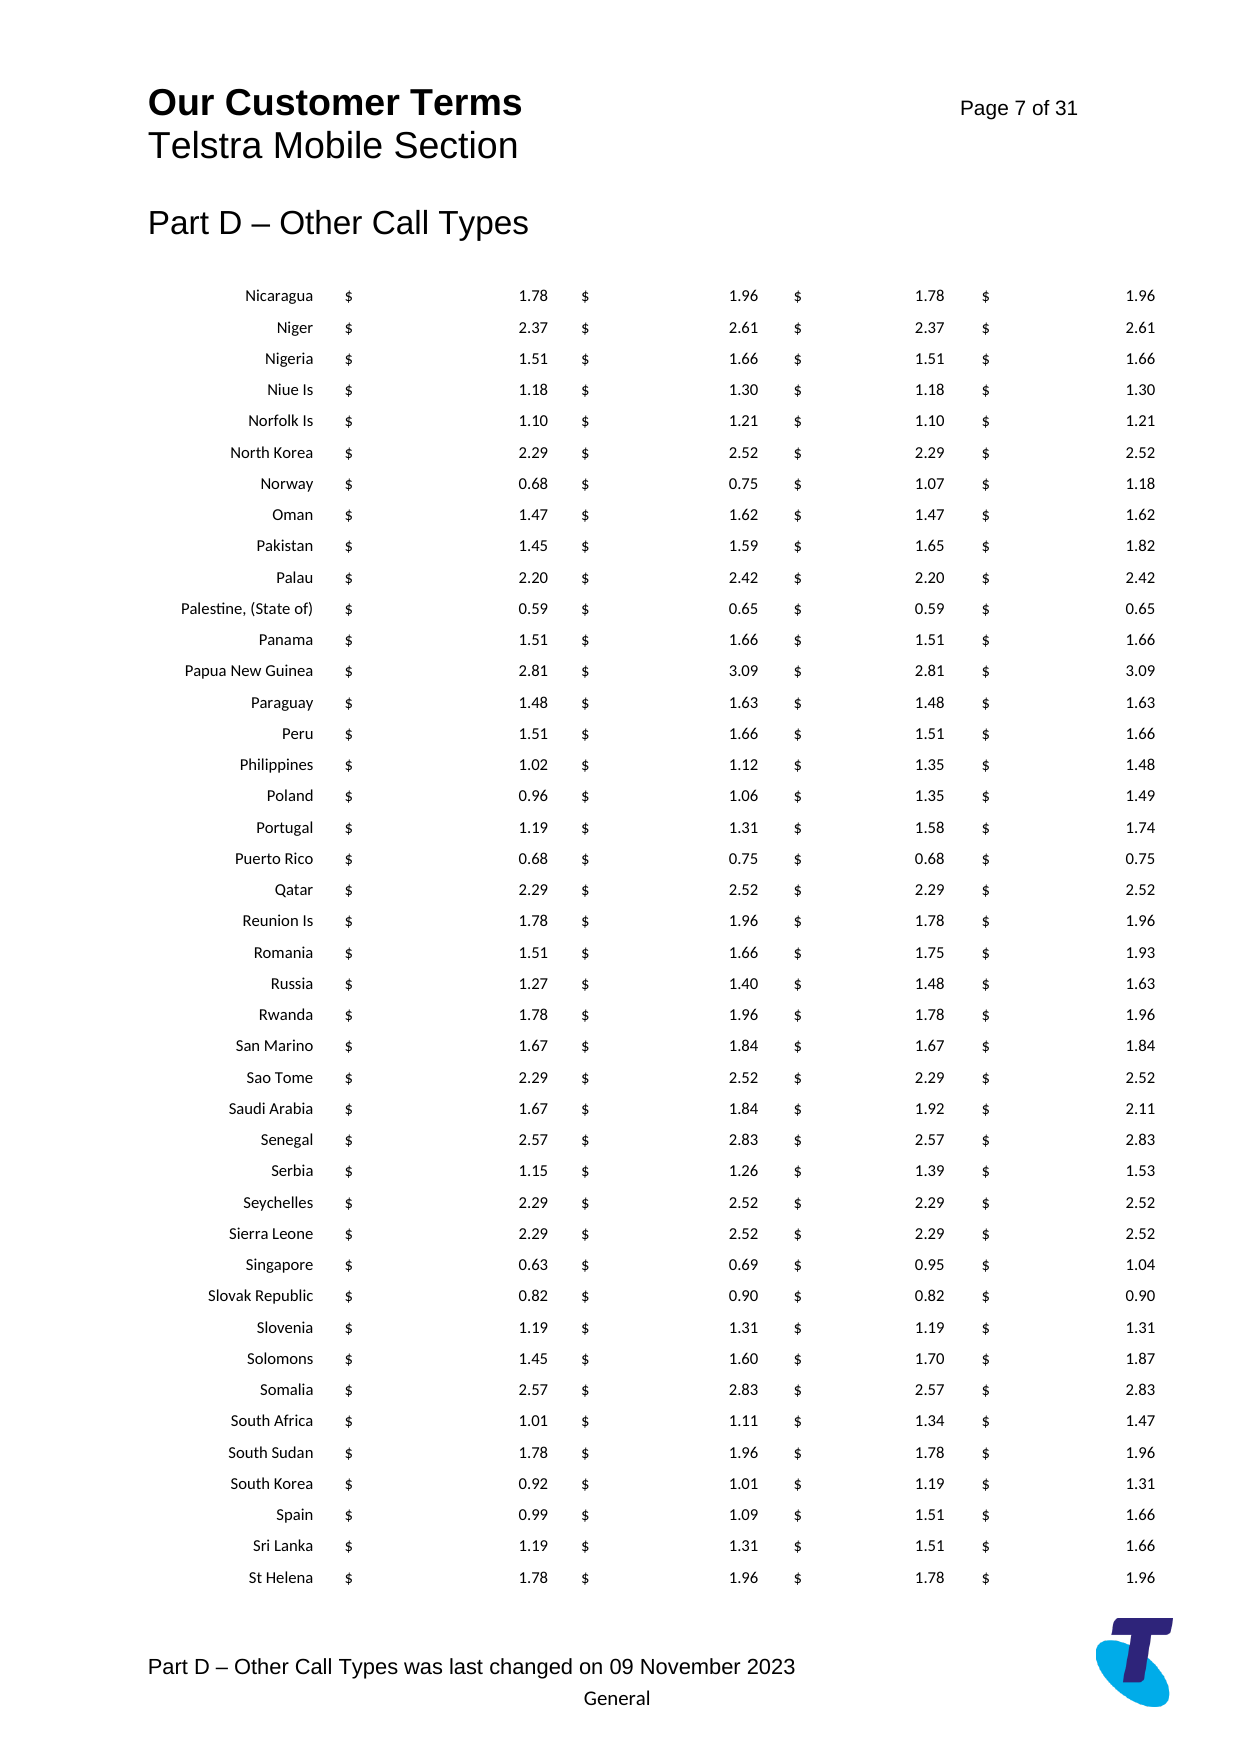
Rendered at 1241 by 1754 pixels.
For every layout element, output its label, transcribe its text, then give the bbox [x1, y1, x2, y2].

table_cell $ 1.35 [771, 749, 963, 780]
table_cell $ 1.62 [963, 499, 1170, 530]
table_cell $ 1.78 [771, 280, 963, 312]
table_cell $ 1.78 [771, 999, 963, 1030]
table_cell Palau [140, 562, 324, 593]
table_cell $ 1.78 [324, 905, 564, 937]
table_cell $ 0.75 [564, 843, 771, 874]
table_cell $ 2.37 [324, 312, 564, 343]
table_cell $ 2.83 [963, 1374, 1170, 1405]
table_cell $ 1.45 [324, 530, 564, 562]
table_cell Niue Is [140, 374, 324, 405]
table_cell $ 0.68 [324, 843, 564, 874]
table_cell $ 1.35 [771, 780, 963, 812]
table_cell $ 2.29 [324, 874, 564, 905]
table_cell $ 1.96 [963, 905, 1170, 937]
table_cell $ 1.30 [564, 374, 771, 405]
table_cell $ 1.84 [564, 1093, 771, 1124]
table_cell $ 0.68 [771, 843, 963, 874]
table_cell $ 1.04 [963, 1249, 1170, 1280]
table_cell $ 2.29 [771, 437, 963, 468]
table_cell Norway [140, 468, 324, 499]
table_cell $ 0.65 [963, 593, 1170, 624]
table_cell Nicaragua [140, 280, 324, 312]
table_cell $ 2.52 [963, 437, 1170, 468]
table_cell Portugal [140, 812, 324, 843]
table_cell Philippines [140, 749, 324, 780]
table_cell $ 1.60 [564, 1343, 771, 1374]
table_cell $ 1.40 [564, 968, 771, 999]
table_cell $ 2.20 [324, 562, 564, 593]
table_cell $ 1.34 [771, 1405, 963, 1437]
table_cell Senegal [140, 1124, 324, 1155]
table_cell $ 1.27 [324, 968, 564, 999]
table_cell $ 1.01 [324, 1405, 564, 1437]
table_cell $ 1.78 [324, 1562, 564, 1593]
table_cell $ 1.66 [963, 343, 1170, 374]
table_cell $ 1.58 [771, 812, 963, 843]
table_cell $ 2.11 [963, 1093, 1170, 1124]
table_cell $ 0.65 [564, 593, 771, 624]
table_cell $ 1.26 [564, 1155, 771, 1187]
table_cell $ 0.92 [324, 1468, 564, 1499]
table_cell $ 1.51 [324, 937, 564, 968]
table_cell $ 0.90 [564, 1280, 771, 1312]
table_cell $ 1.31 [564, 1312, 771, 1343]
table_cell $ 2.42 [963, 562, 1170, 593]
table_cell $ 0.82 [771, 1280, 963, 1312]
table_cell South Sudan [140, 1437, 324, 1468]
table_cell $ 1.06 [564, 780, 771, 812]
table_cell Sierra Leone [140, 1218, 324, 1249]
table_cell $ 0.90 [963, 1280, 1170, 1312]
table_cell $ 1.19 [324, 1530, 564, 1562]
table_cell $ 1.45 [324, 1343, 564, 1374]
table_cell Poland [140, 780, 324, 812]
table_cell $ 1.59 [564, 530, 771, 562]
table_cell $ 1.49 [963, 780, 1170, 812]
table_cell Slovak Republic [140, 1280, 324, 1312]
table_cell $ 0.69 [564, 1249, 771, 1280]
table_cell Puerto Rico [140, 843, 324, 874]
table_cell $ 1.78 [324, 1437, 564, 1468]
table_cell $ 1.74 [963, 812, 1170, 843]
table_cell $ 1.53 [963, 1155, 1170, 1187]
table_cell $ 1.10 [324, 405, 564, 437]
table_cell $ 2.57 [324, 1124, 564, 1155]
table_cell $ 1.48 [324, 687, 564, 718]
table_cell Sri Lanka [140, 1530, 324, 1562]
table_cell $ 1.66 [963, 624, 1170, 655]
table_cell Peru [140, 718, 324, 749]
table_cell $ 2.52 [564, 1062, 771, 1093]
table_cell $ 2.29 [771, 1187, 963, 1218]
table_cell Rwanda [140, 999, 324, 1030]
table_cell Palestine, (State of) [140, 593, 324, 624]
table_cell $ 1.66 [564, 718, 771, 749]
table_cell $ 1.51 [324, 624, 564, 655]
table_cell North Korea [140, 437, 324, 468]
table_cell $ 2.81 [324, 655, 564, 687]
table_cell $ 1.67 [771, 1030, 963, 1062]
table_cell $ 1.47 [963, 1405, 1170, 1437]
table_cell $ 2.52 [963, 874, 1170, 905]
table_cell $ 2.29 [771, 1218, 963, 1249]
table_cell $ 1.84 [963, 1030, 1170, 1062]
table_cell Oman [140, 499, 324, 530]
table_cell $ 1.19 [324, 1312, 564, 1343]
table_cell $ 1.66 [564, 937, 771, 968]
table_cell $ 1.31 [963, 1468, 1170, 1499]
table_cell $ 1.31 [963, 1312, 1170, 1343]
table_cell $ 1.78 [771, 905, 963, 937]
table_cell $ 1.47 [324, 499, 564, 530]
table_cell $ 1.51 [771, 1499, 963, 1530]
table_cell $ 1.66 [963, 1499, 1170, 1530]
table_cell $ 1.47 [771, 499, 963, 530]
table_cell $ 2.57 [771, 1374, 963, 1405]
table_cell $ 1.19 [771, 1312, 963, 1343]
table_cell Pakistan [140, 530, 324, 562]
table_cell South Korea [140, 1468, 324, 1499]
table_cell Saudi Arabia [140, 1093, 324, 1124]
table_cell $ 1.62 [564, 499, 771, 530]
table_cell $ 1.78 [771, 1437, 963, 1468]
table_cell $ 1.48 [963, 749, 1170, 780]
table_cell Reunion Is [140, 905, 324, 937]
table_cell Singapore [140, 1249, 324, 1280]
table_cell $ 1.63 [564, 687, 771, 718]
table_cell $ 2.83 [963, 1124, 1170, 1155]
table_cell $ 2.52 [564, 874, 771, 905]
table_cell $ 1.66 [564, 624, 771, 655]
table_cell $ 1.19 [324, 812, 564, 843]
table_cell $ 2.52 [564, 437, 771, 468]
table_cell $ 1.11 [564, 1405, 771, 1437]
table_cell $ 2.29 [324, 1218, 564, 1249]
table_cell $ 1.93 [963, 937, 1170, 968]
table_cell Seychelles [140, 1187, 324, 1218]
table_cell $ 2.83 [564, 1374, 771, 1405]
table_cell $ 1.51 [324, 343, 564, 374]
table_cell $ 1.63 [963, 687, 1170, 718]
table_cell $ 0.68 [324, 468, 564, 499]
table_cell $ 2.61 [564, 312, 771, 343]
table_cell $ 0.59 [771, 593, 963, 624]
table_cell $ 1.12 [564, 749, 771, 780]
table_cell $ 0.59 [324, 593, 564, 624]
table_cell $ 1.87 [963, 1343, 1170, 1374]
table_cell Nigeria [140, 343, 324, 374]
table_cell $ 1.21 [963, 405, 1170, 437]
table_cell $ 1.07 [771, 468, 963, 499]
table_cell $ 1.66 [963, 718, 1170, 749]
table_cell Russia [140, 968, 324, 999]
table_cell South Africa [140, 1405, 324, 1437]
table_cell $ 1.84 [564, 1030, 771, 1062]
table_cell Papua New Guinea [140, 655, 324, 687]
table_cell Romania [140, 937, 324, 968]
table_cell $ 1.75 [771, 937, 963, 968]
table_cell $ 1.96 [564, 999, 771, 1030]
table_cell $ 2.57 [324, 1374, 564, 1405]
table_cell $ 1.18 [324, 374, 564, 405]
table_cell $ 0.95 [771, 1249, 963, 1280]
table_cell $ 1.67 [324, 1093, 564, 1124]
table_cell Somalia [140, 1374, 324, 1405]
table_cell $ 1.96 [963, 1562, 1170, 1593]
table_cell $ 1.66 [564, 343, 771, 374]
table_cell $ 2.61 [963, 312, 1170, 343]
table_cell Serbia [140, 1155, 324, 1187]
table_cell $ 1.18 [771, 374, 963, 405]
table_cell $ 1.66 [963, 1530, 1170, 1562]
table_cell $ 2.20 [771, 562, 963, 593]
table_cell $ 2.57 [771, 1124, 963, 1155]
table_cell Qatar [140, 874, 324, 905]
table_cell $ 2.29 [324, 437, 564, 468]
table_cell $ 1.92 [771, 1093, 963, 1124]
table_cell $ 1.51 [771, 343, 963, 374]
table_cell Niger [140, 312, 324, 343]
table_cell San Marino [140, 1030, 324, 1062]
table_cell $ 0.82 [324, 1280, 564, 1312]
table_cell St Helena [140, 1562, 324, 1593]
table_cell $ 2.52 [564, 1187, 771, 1218]
table_cell $ 3.09 [564, 655, 771, 687]
table_cell Slovenia [140, 1312, 324, 1343]
table_cell Norfolk Is [140, 405, 324, 437]
table_cell $ 1.51 [771, 718, 963, 749]
table_cell $ 1.51 [324, 718, 564, 749]
table_cell $ 1.48 [771, 687, 963, 718]
table_cell $ 1.78 [324, 999, 564, 1030]
table_cell $ 1.70 [771, 1343, 963, 1374]
table_cell $ 2.29 [324, 1187, 564, 1218]
table_cell $ 3.09 [963, 655, 1170, 687]
table_cell $ 1.18 [963, 468, 1170, 499]
table_cell Spain [140, 1499, 324, 1530]
table_cell $ 2.37 [771, 312, 963, 343]
table_cell $ 1.30 [963, 374, 1170, 405]
table_cell $ 1.51 [771, 1530, 963, 1562]
table_cell $ 1.96 [963, 999, 1170, 1030]
table_cell $ 0.96 [324, 780, 564, 812]
table_cell $ 1.31 [564, 1530, 771, 1562]
table_cell $ 1.96 [564, 1437, 771, 1468]
table_cell $ 1.65 [771, 530, 963, 562]
table_cell $ 0.75 [564, 468, 771, 499]
table_cell $ 1.78 [771, 1562, 963, 1593]
table_cell $ 1.96 [564, 905, 771, 937]
table_cell $ 2.42 [564, 562, 771, 593]
table_cell $ 1.96 [564, 280, 771, 312]
table_cell $ 1.63 [963, 968, 1170, 999]
table_cell $ 1.39 [771, 1155, 963, 1187]
table_cell $ 2.52 [963, 1187, 1170, 1218]
table_cell $ 1.51 [771, 624, 963, 655]
picture [1096, 1618, 1173, 1707]
table_cell $ 1.01 [564, 1468, 771, 1499]
table_cell $ 1.96 [564, 1562, 771, 1593]
table_cell $ 2.52 [564, 1218, 771, 1249]
table_cell $ 1.96 [963, 1437, 1170, 1468]
table_cell $ 1.10 [771, 405, 963, 437]
table_cell Sao Tome [140, 1062, 324, 1093]
table_cell Solomons [140, 1343, 324, 1374]
table_cell $ 2.52 [963, 1062, 1170, 1093]
table_cell $ 0.75 [963, 843, 1170, 874]
table_cell $ 1.31 [564, 812, 771, 843]
table_cell $ 1.21 [564, 405, 771, 437]
table_cell $ 2.29 [771, 1062, 963, 1093]
table_cell $ 2.81 [771, 655, 963, 687]
table_cell Panama [140, 624, 324, 655]
table_cell $ 1.19 [771, 1468, 963, 1499]
table_cell $ 2.83 [564, 1124, 771, 1155]
table_cell $ 2.29 [324, 1062, 564, 1093]
table_cell $ 1.48 [771, 968, 963, 999]
table_cell $ 0.63 [324, 1249, 564, 1280]
table_cell Paraguay [140, 687, 324, 718]
table_cell $ 0.99 [324, 1499, 564, 1530]
table_cell $ 1.78 [324, 280, 564, 312]
picture [1096, 1663, 1144, 1707]
table_cell $ 1.82 [963, 530, 1170, 562]
table_cell $ 1.67 [324, 1030, 564, 1062]
table_cell $ 2.52 [963, 1218, 1170, 1249]
table_cell $ 1.15 [324, 1155, 564, 1187]
table_cell $ 2.29 [771, 874, 963, 905]
table_cell $ 1.02 [324, 749, 564, 780]
table_cell $ 1.09 [564, 1499, 771, 1530]
table_cell $ 1.96 [963, 280, 1170, 312]
